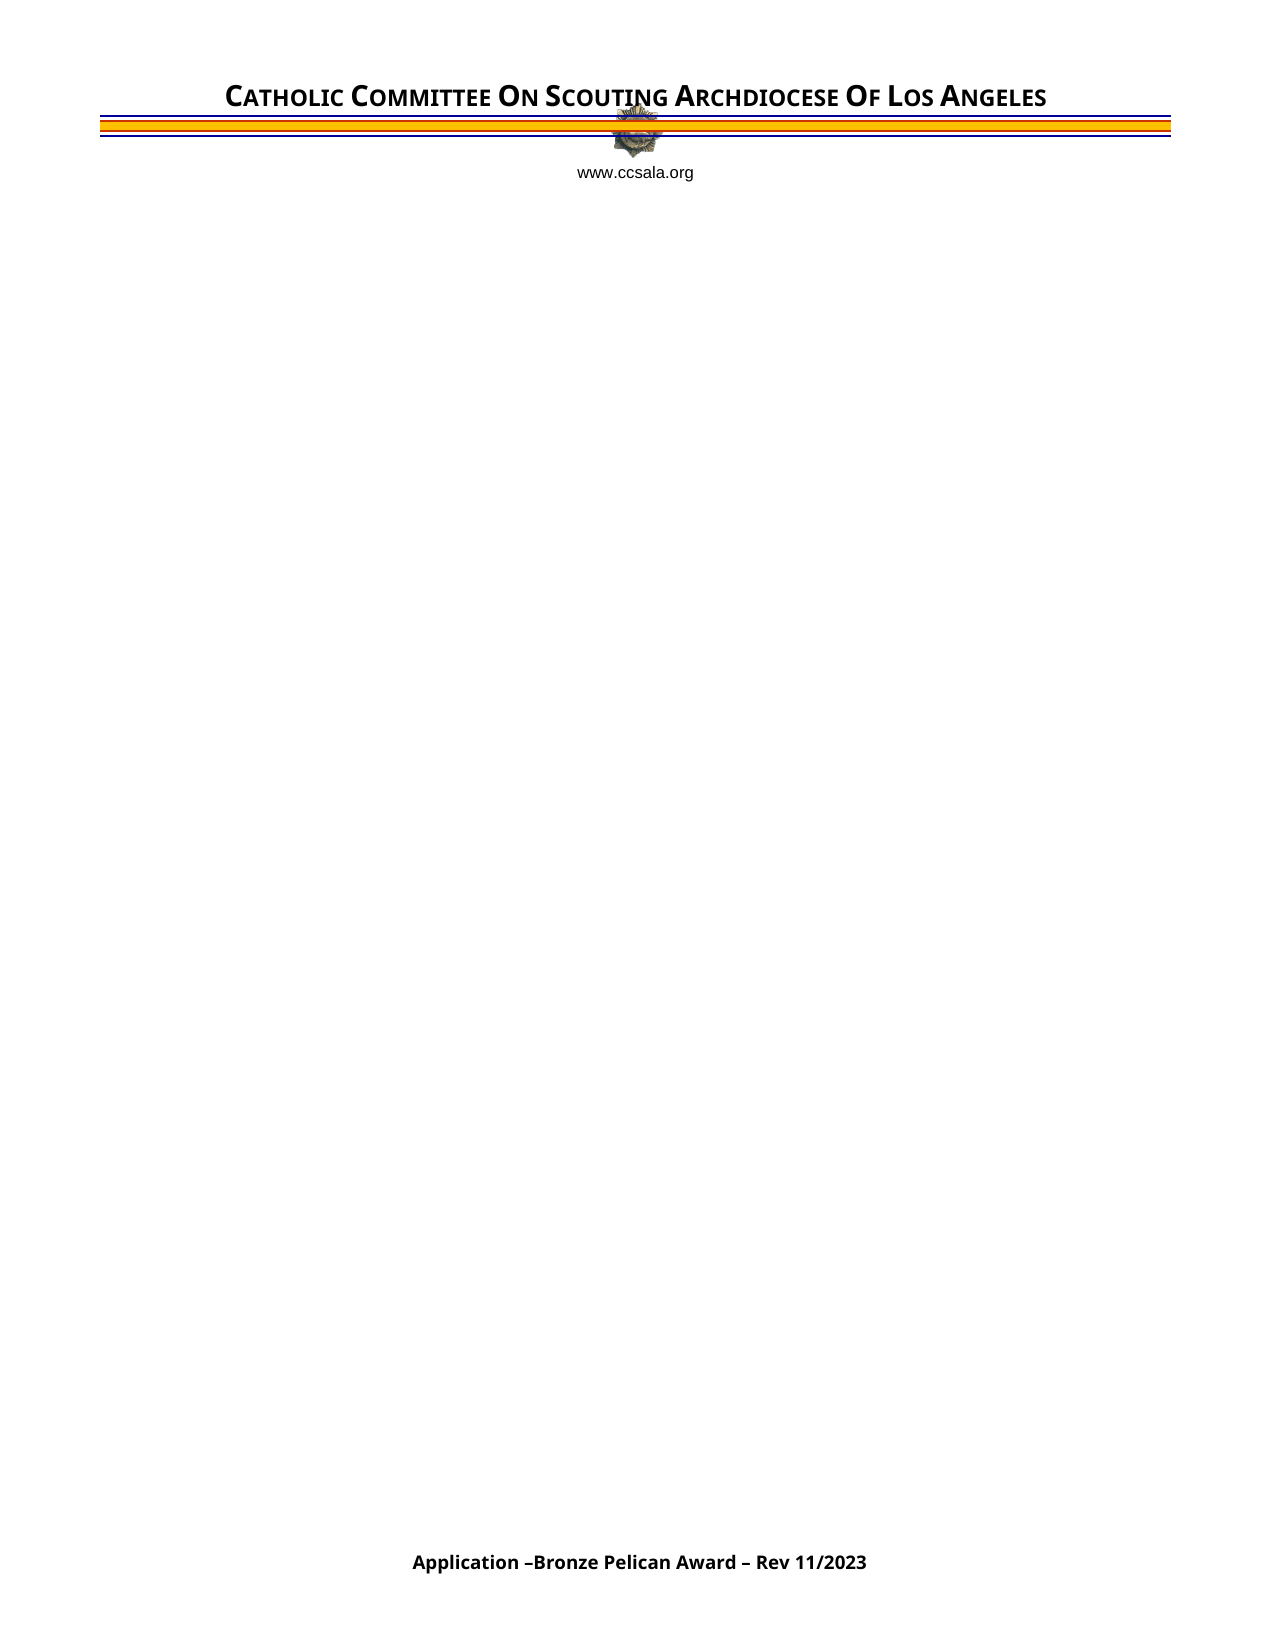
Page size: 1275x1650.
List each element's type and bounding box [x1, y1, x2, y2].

picture [607, 137, 664, 158]
picture [607, 102, 664, 115]
